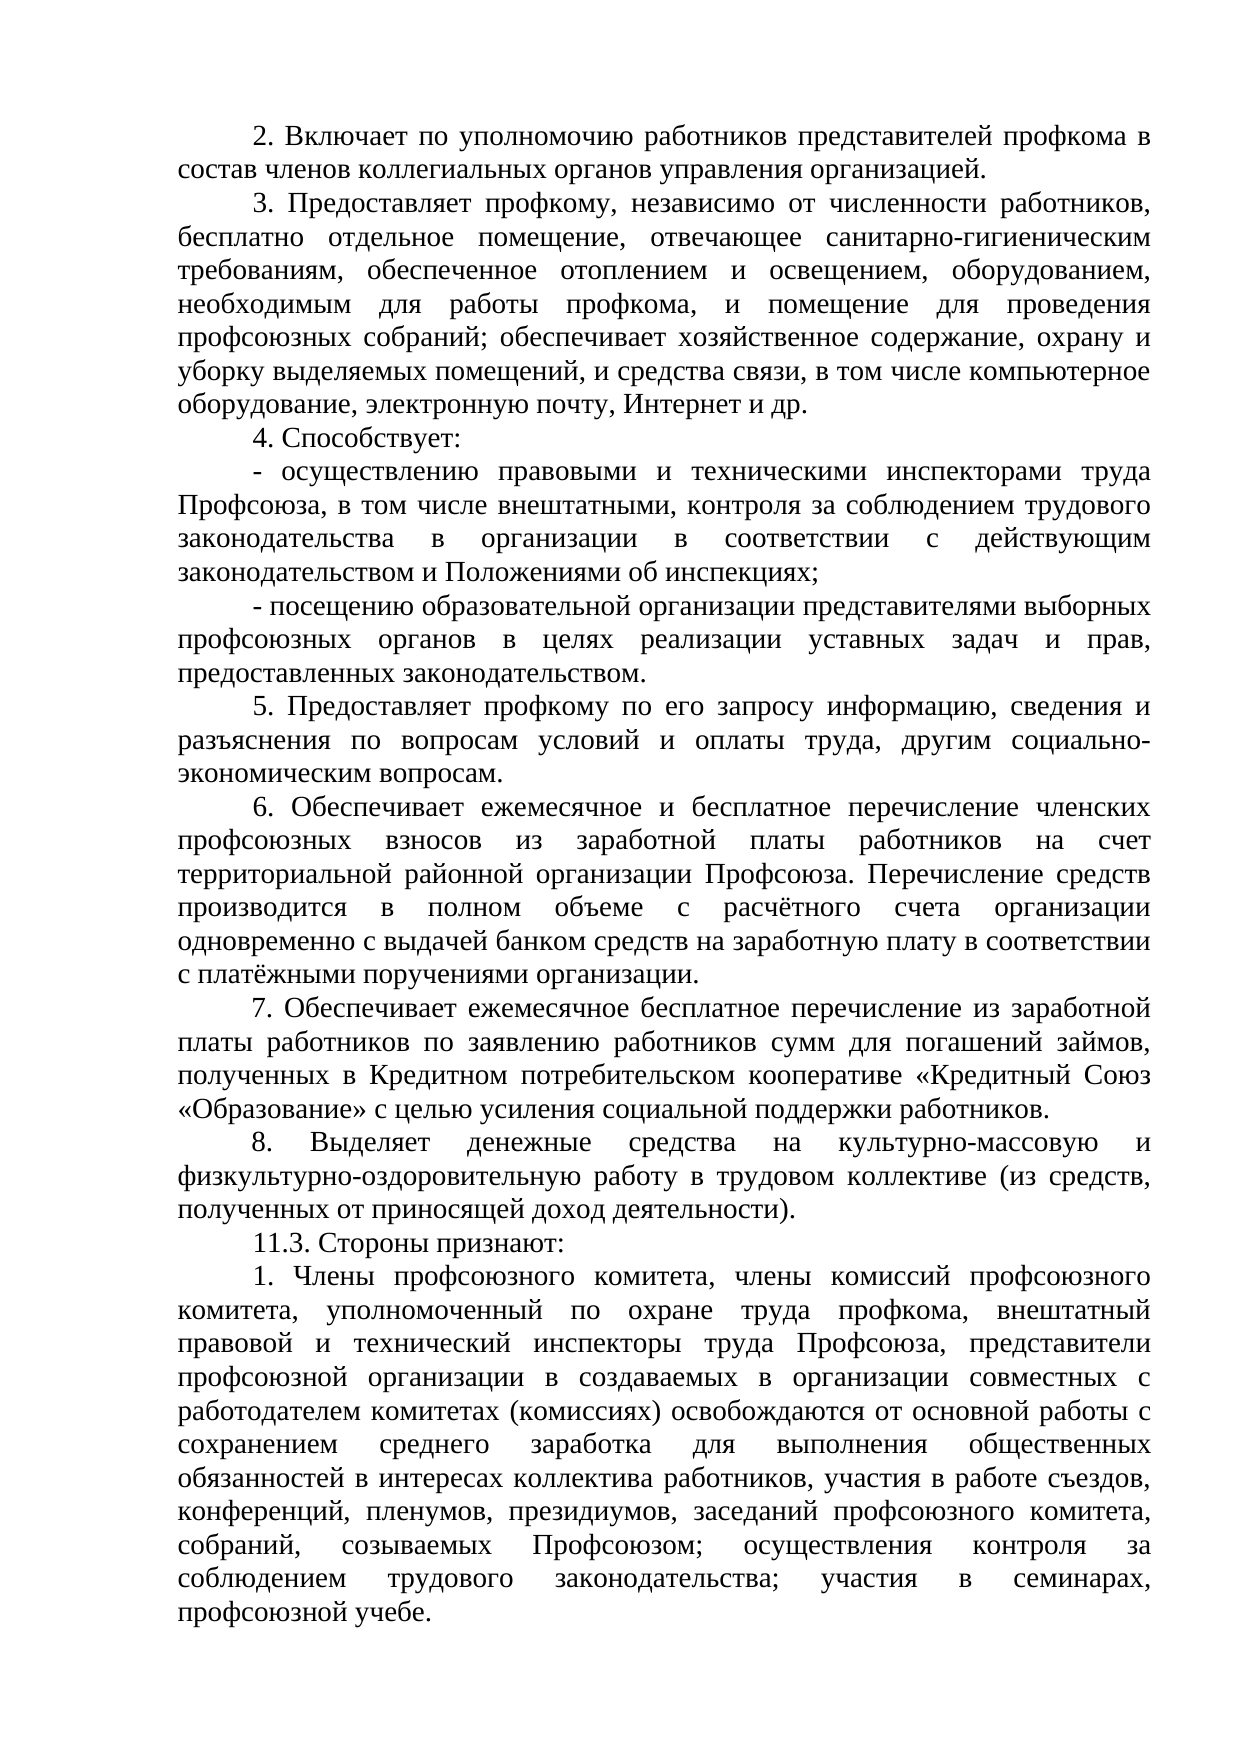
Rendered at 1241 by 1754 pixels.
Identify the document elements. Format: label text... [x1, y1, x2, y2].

text 8. Выделяет денежные средства на культурно-массовую и физкультурно-оздоровительную работу в трудовом коллективе (из средств, полученных от приносящей доход деятельности). [177, 1124, 1152, 1225]
text 6. Обеспечивает ежемесячное и бесплатное перечисление членских профсоюзных взносов из заработной платы работников на счет территориальной районной организации Профсоюза. Перечисление средств производится в полном объеме с расчётного счета организации одновременно с выдачей банком средств на заработную плату в соответствии с платёжными поручениями организации. [177, 789, 1152, 990]
text - посещению образовательной организации представителями выборных профсоюзных органов в целях реализации уставных задач и прав, предоставленных законодательством. [177, 588, 1152, 688]
text 2. Включает по уполномочию работников представителей профкома в состав членов коллегиальных органов управления организацией. [177, 118, 1152, 185]
text 4. Способствует: [177, 420, 1152, 453]
text 5. Предоставляет профкому по его запросу информацию, сведения и разъяснения по вопросам условий и оплаты труда, другим социально-экономическим вопросам. [177, 688, 1152, 789]
text 3. Предоставляет профкому, независимо от численности работников, бесплатно отдельное помещение, отвечающее санитарно-гигиеническим требованиям, обеспеченное отоплением и освещением, оборудованием, необходимым для работы профкома, и помещение для проведения профсоюзных собраний; обеспечивает хозяйственное содержание, охрану и уборку выделяемых помещений, и средства связи, в том числе компьютерное оборудование, электронную почту, Интернет и др. [177, 185, 1152, 420]
text 7. Обеспечивает ежемесячное бесплатное перечисление из заработной платы работников по заявлению работников сумм для погашений займов, полученных в Кредитном потребительском кооперативе «Кредитный Союз «Образование» с целью усиления социальной поддержки работников. [177, 990, 1152, 1124]
text 11.3. Стороны признают: [177, 1225, 1152, 1258]
text - осуществлению правовыми и техническими инспекторами труда Профсоюза, в том числе внештатными, контроля за соблюдением трудового законодательства в организации в соответствии с действующим законодательством и Положениями об инспекциях; [177, 453, 1152, 588]
text 1. Члены профсоюзного комитета, члены комиссий профсоюзного комитета, уполномоченный по охране труда профкома, внештатный правовой и технический инспекторы труда Профсоюза, представители профсоюзной организации в создаваемых в организации совместных с работодателем комитетах (комиссиях) освобождаются от основной работы с сохранением среднего заработка для выполнения общественных обязанностей в интересах коллектива работников, участия в работе съездов, конференций, пленумов, президиумов, заседаний профсоюзного комитета, собраний, созываемых Профсоюзом; осуществления контроля за соблюдением трудового законодательства; участия в семинарах, профсоюзной учебе. [177, 1258, 1152, 1627]
